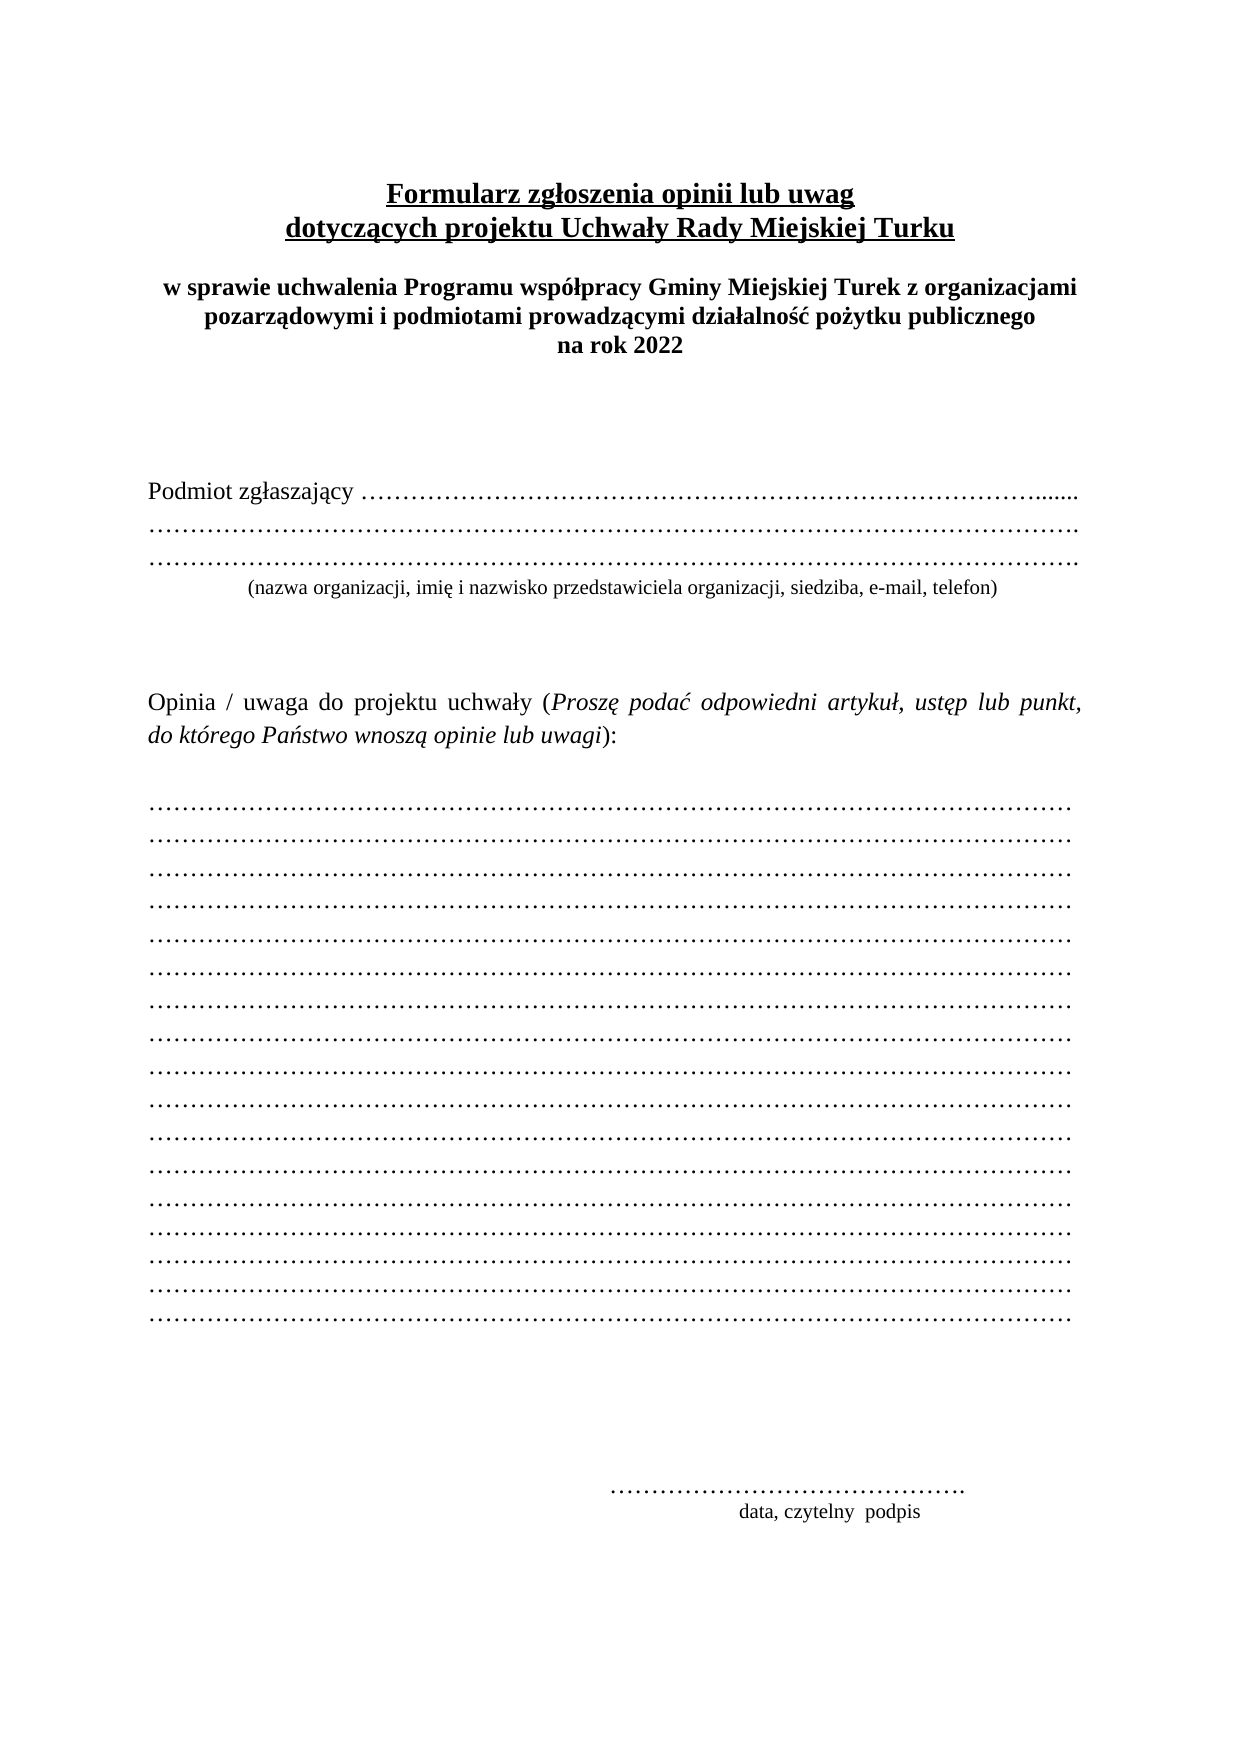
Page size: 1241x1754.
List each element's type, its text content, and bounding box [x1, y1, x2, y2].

text …………………………………………………………………………………………………………………………………………………………………………………………………………………………………………………………………………………………………………………………………………………………………………………………………………………………………………………………………………………………………………… [148, 1183, 1093, 1327]
text ……………………………………. [148, 1470, 1093, 1499]
text data, czytelny podpis [148, 1499, 1093, 1523]
text (nazwa organizacji, imię i nazwisko przedstawiciela organizacji, siedziba, e-mail, telefon) [148, 575, 1093, 599]
text …………………………………………………………………………………………………………………………………………………………………………………………………… [148, 1117, 1093, 1178]
text …………………………………………………………………………………………………………………………………………………………………………………………………………………………………………………………………………………………………………………………………………………………………………………………………………………………………………………………………………………………………………… [148, 952, 1093, 1112]
text Formularz zgłoszenia opinii lub uwag [148, 176, 1093, 210]
text w sprawie uchwalenia Programu współpracy Gminy Miejskiej Turek z organizacjami pozarządowymi i podmiotami prowadzącymi działalność pożytku publicznego [148, 272, 1093, 330]
text …………………………………………………………………………………………………………………………………………………………………………………………………………………………………………………………………………………………………………………………………………………………………………………………………………………………………………………………………………………………………………… [148, 787, 1093, 947]
text na rok 2022 [148, 330, 1093, 359]
text Opinia / uwaga do projektu uchwały (Proszę podać odpowiedni artykuł, ustęp lub punkt, do którego Państwo wnoszą opinie lub uwagi): [148, 687, 1093, 749]
text ………………………………………………………………………………………………….…………………………………………………………………………………………………. [148, 509, 1093, 571]
text Podmiot zgłaszający ………………………………………………………………………....... [148, 476, 1093, 505]
text dotyczących projektu Uchwały Rady Miejskiej Turku [148, 210, 1093, 243]
